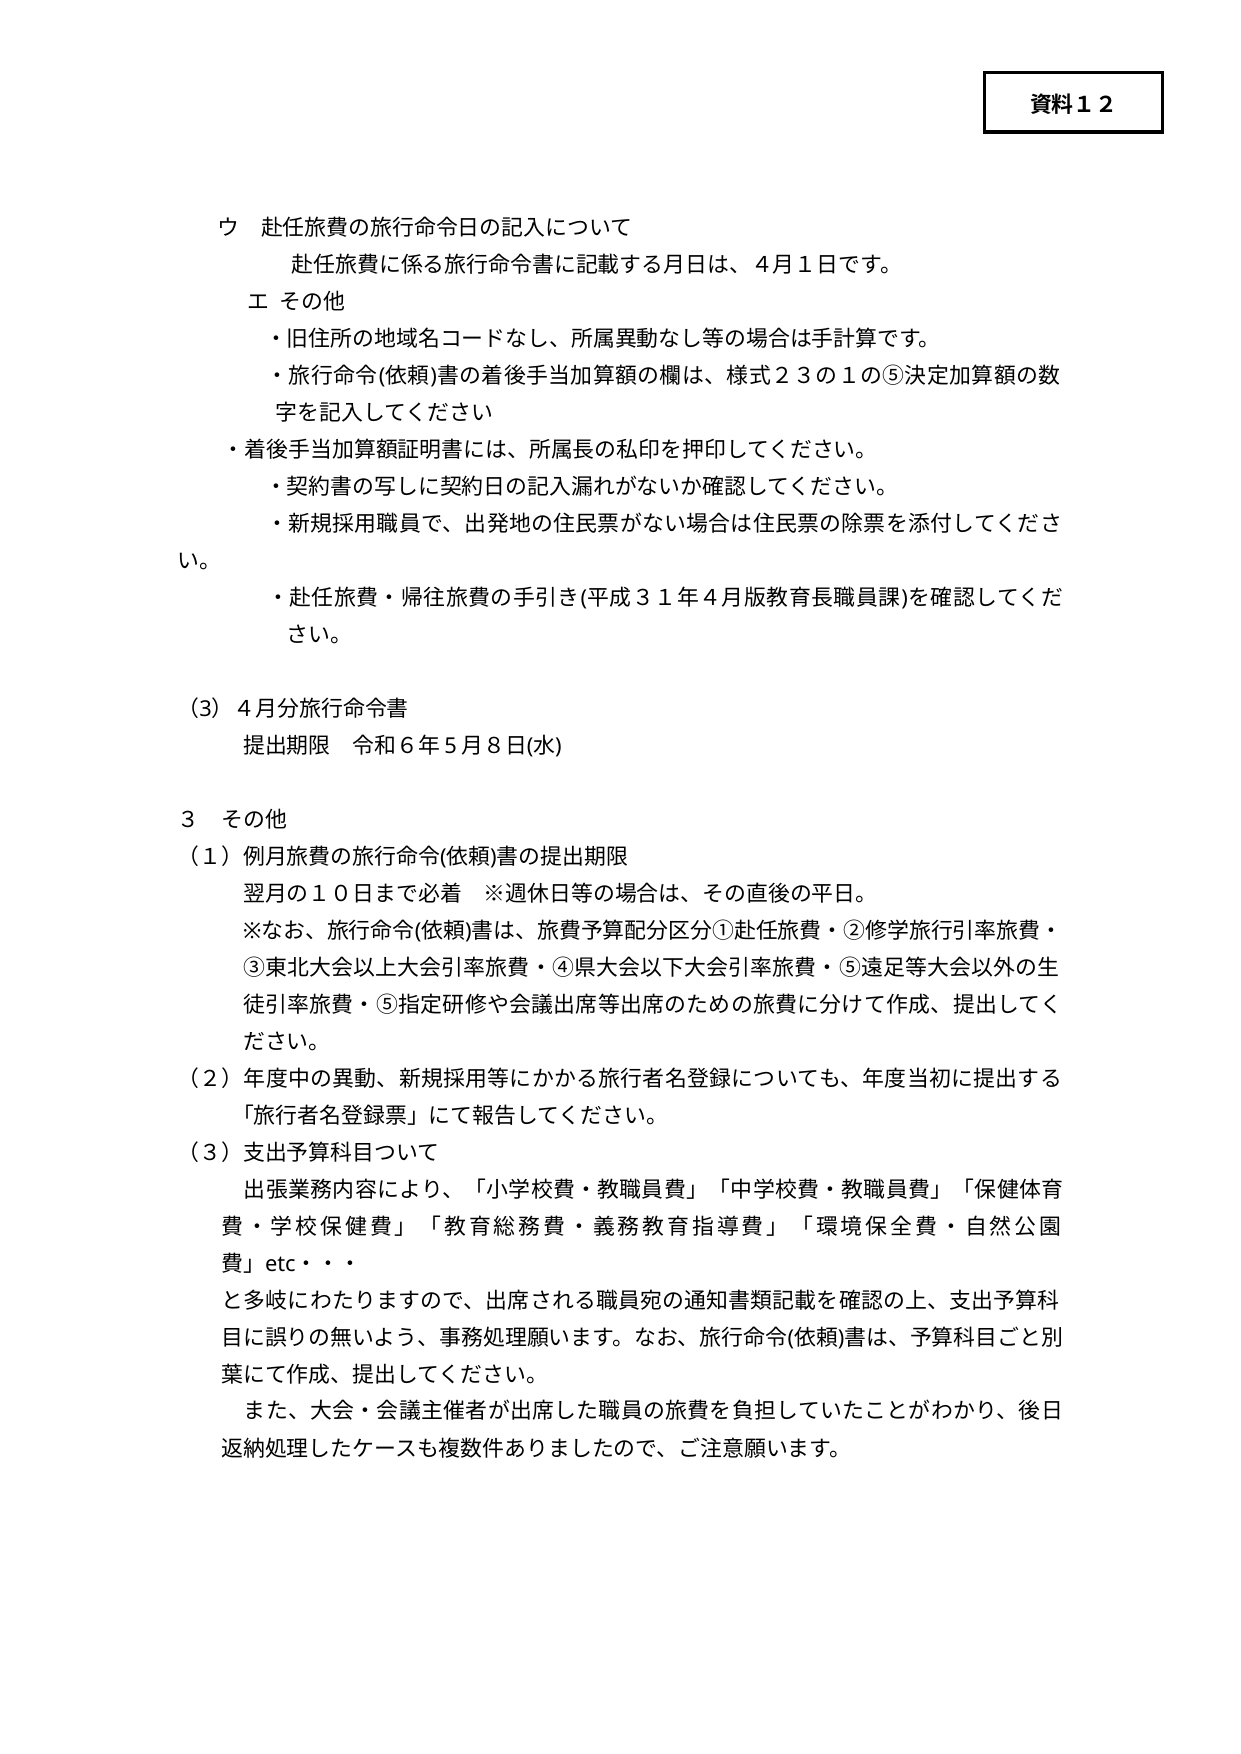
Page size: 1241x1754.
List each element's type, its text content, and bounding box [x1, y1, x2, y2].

text ・契約書の写しに契約日の記入漏れがないか確認してください。 [177, 466, 1063, 503]
text 提出期限 令和６年5月８日(水) [177, 725, 1063, 762]
text （２）年度中の異動、新規採用等にかかる旅行者名登録についても、年度当初に提出する「旅行者名登録票」にて報告してください。 [177, 1058, 1063, 1132]
text ・着後手当加算額証明書には、所属長の私印を押印してください。 [177, 429, 1063, 466]
text （3）４月分旅行命令書 [177, 688, 1063, 725]
text （３）支出予算科目ついて [177, 1132, 1063, 1169]
text 出張業務内容により、「小学校費・教職員費」「中学校費・教職員費」「保健体育費・学校保健費」「教育総務費・義務教育指導費」「環境保全費・自然公園費」etc・・・ [177, 1169, 1063, 1280]
text ウ 赴任旅費の旅行命令日の記入について [177, 208, 1063, 244]
text エ その他 [177, 282, 1063, 318]
text （１）例月旅費の旅行命令(依頼)書の提出期限 [177, 836, 1063, 873]
text ・新規採用職員で、出発地の住民票がない場合は住民票の除票を添付してください。 [177, 503, 1063, 577]
text ・旅行命令(依頼)書の着後手当加算額の欄は、様式２３の１の⑤決定加算額の数字を記入してください [177, 356, 1063, 429]
text ３ その他 [177, 799, 1063, 836]
text ・赴任旅費・帰往旅費の手引き(平成３１年４月版教育長職員課)を確認してください。 [177, 577, 1063, 651]
text また、大会・会議主催者が出席した職員の旅費を負担していたことがわかり、後日返納処理したケースも複数件ありましたので、ご注意願います。 [177, 1391, 1063, 1465]
text ・旧住所の地域名コードなし、所属異動なし等の場合は手計算です。 [177, 318, 1063, 356]
text 赴任旅費に係る旅行命令書に記載する月日は、４月１日です。 [177, 244, 1063, 282]
text ※なお、旅行命令(依頼)書は、旅費予算配分区分①赴任旅費・②修学旅行引率旅費・③東北大会以上大会引率旅費・④県大会以下大会引率旅費・⑤遠足等大会以外の生徒引率旅費・⑤指定研修や会議出席等出席のための旅費に分けて作成、提出してください。 [243, 910, 1063, 1058]
text と多岐にわたりますので、出席される職員宛の通知書類記載を確認の上、支出予算科目に誤りの無いよう、事務処理願います。なお、旅行命令(依頼)書は、予算科目ごと別葉にて作成、提出してください。 [177, 1280, 1063, 1391]
text 翌月の１０日まで必着 ※週休日等の場合は、その直後の平日。 [177, 873, 1063, 910]
